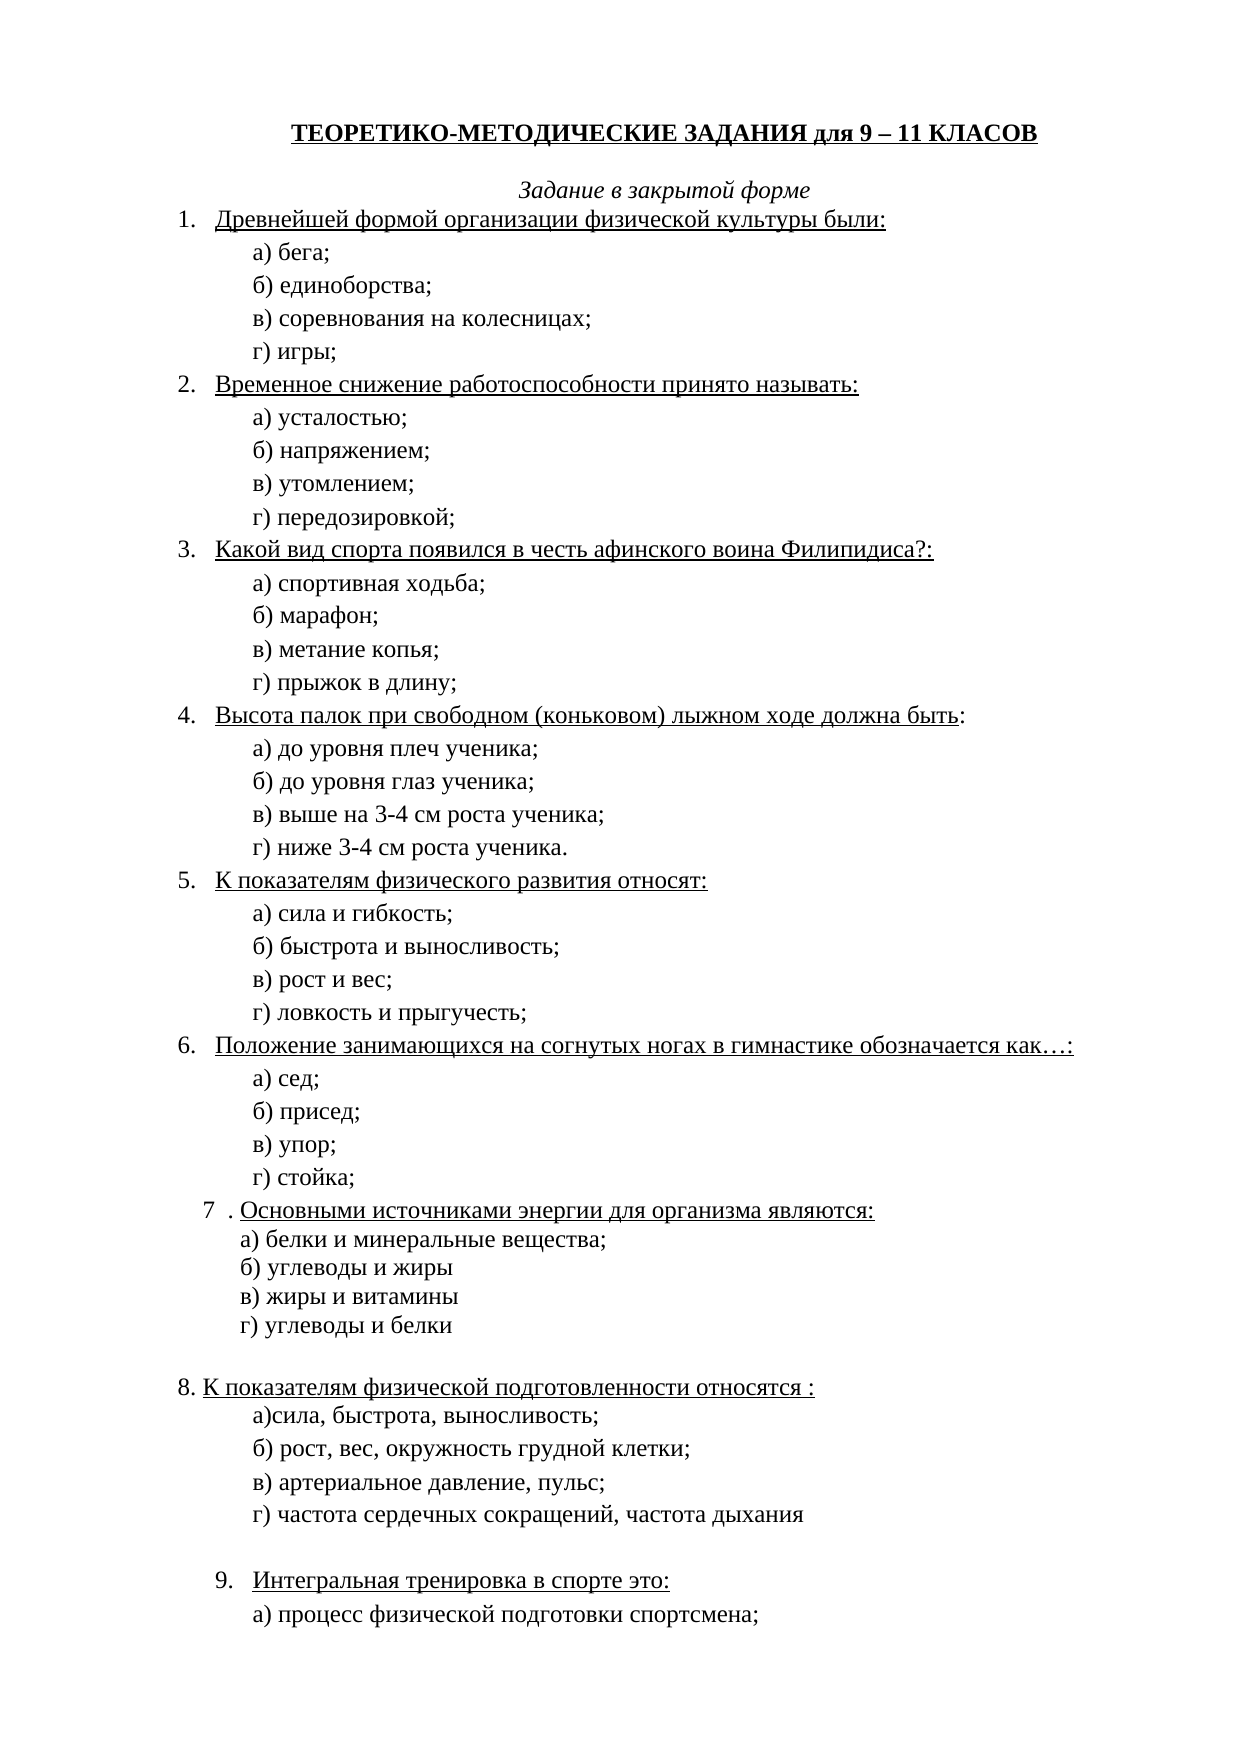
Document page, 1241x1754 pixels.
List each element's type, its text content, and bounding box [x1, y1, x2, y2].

list а) сед; [252, 1063, 1152, 1092]
list б) быстрота и выносливость; [252, 931, 1152, 959]
text г) углеводы и белки [177, 1310, 1152, 1339]
list Высота палок при свободном (коньковом) лыжном ходе должна быть: [177, 700, 1152, 728]
list а)сила, быстрота, выносливость; [252, 1401, 1152, 1429]
text Задание в закрытой форме [177, 176, 1152, 204]
list б) до уровня глаз ученика; [252, 766, 1152, 794]
list а) бега; [252, 237, 1152, 266]
text 7 . Основными источниками энергии для организма являются: [177, 1195, 1152, 1224]
list в) метание копья; [252, 634, 1152, 662]
list в) выше на 3-4 см роста ученика; [252, 799, 1152, 827]
list б) напряжением; [252, 436, 1152, 464]
list Временное снижение работоспособности принято называть: [177, 369, 1152, 398]
list г) прыжок в длину; [252, 667, 1152, 695]
text в) жиры и витамины [177, 1281, 1152, 1310]
list г) частота сердечных сокращений, частота дыхания [252, 1499, 1152, 1528]
list Древнейшей формой организации физической культуры были: [177, 204, 1152, 233]
list в) рост и вес; [252, 964, 1152, 993]
list в) артериальное давление, пульс; [252, 1467, 1152, 1495]
list б) рост, вес, окружность грудной клетки; [252, 1433, 1152, 1462]
text б) углеводы и жиры [177, 1252, 1152, 1281]
list г) игры; [252, 336, 1152, 365]
text ТЕОРЕТИКО-МЕТОДИЧЕСКИЕ ЗАДАНИЯ для 9 – 11 КЛАСОВ [177, 118, 1152, 147]
list а) процесс физической подготовки спортсмена; [252, 1599, 1152, 1627]
text 8. К показателям физической подготовленности относятся : [177, 1372, 1152, 1401]
list г) стойка; [252, 1162, 1152, 1191]
list в) соревнования на колесницах; [252, 303, 1152, 332]
list в) упор; [252, 1129, 1152, 1158]
list в) утомлением; [252, 468, 1152, 497]
list а) до уровня плеч ученика; [252, 733, 1152, 761]
list а) спортивная ходьба; [252, 568, 1152, 596]
list г) ниже 3-4 см роста ученика. [252, 832, 1152, 861]
list а) сила и гибкость; [252, 898, 1152, 927]
text а) белки и минеральные вещества; [177, 1224, 1152, 1252]
list б) единоборства; [252, 270, 1152, 299]
list б) марафон; [252, 601, 1152, 629]
list б) присед; [252, 1096, 1152, 1125]
list Интегральная тренировка в спорте это: [215, 1566, 1152, 1594]
list Положение занимающихся на согнутых ногах в гимнастике обозначается как…: [177, 1030, 1152, 1059]
list г) ловкость и прыгучесть; [252, 997, 1152, 1026]
list а) усталостью; [252, 402, 1152, 431]
list г) передозировкой; [252, 502, 1152, 530]
list К показателям физического развития относят: [177, 865, 1152, 893]
list Какой вид спорта появился в честь афинского воина Филипидиса?: [177, 534, 1152, 563]
